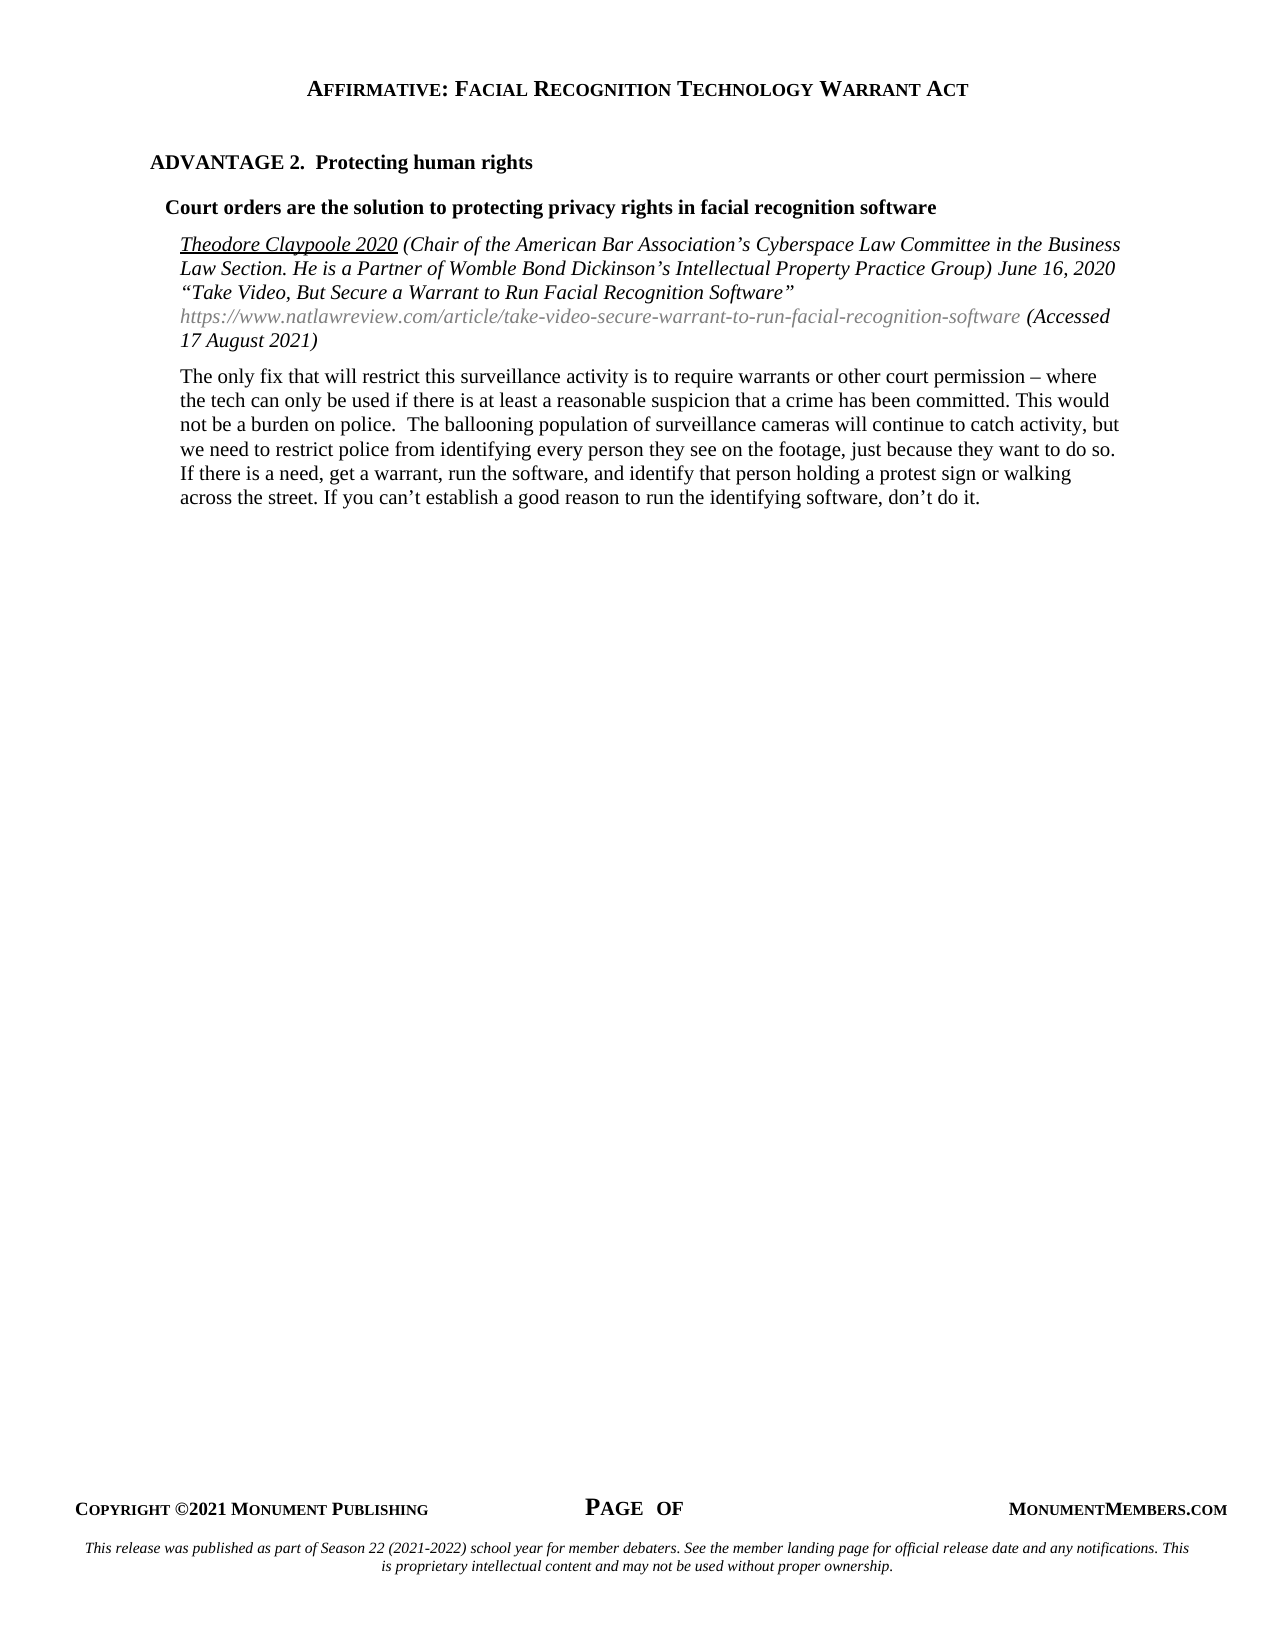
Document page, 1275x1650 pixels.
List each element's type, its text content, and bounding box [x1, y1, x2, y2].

text The only fix that will restrict this surveillance activity is to require warrants or other court permission – where the tech can only be used if there is at least a reasonable suspicion that a crime has been committed. This would not be a burden on police. The ballooning population of surveillance cameras will continue to catch activity, but we need to restrict police from identifying every person they see on the footage, just because they want to do so. If there is a need, get a warrant, run the software, and identify that person holding a protest sign or walking across the street. If you can’t establish a good reason to run the identifying software, don’t do it. [180, 364, 1125, 509]
text Court orders are the solution to protecting privacy rights in facial recognition software [165, 195, 1125, 219]
text Theodore Claypoole 2020 (Chair of the American Bar Association’s Cyberspace Law Committee in the Business Law Section. He is a Partner of Womble Bond Dickinson’s Intellectual Property Practice Group) June 16, 2020 “Take Video, But Secure a Warrant to Run Facial Recognition Software” https://www.natlawreview.com/article/take-video-secure-warrant-to-run-facial-recognition-software (Accessed 17 August 2021) [180, 231, 1125, 352]
text ADVANTAGE 2. Protecting human rights [150, 150, 1125, 174]
